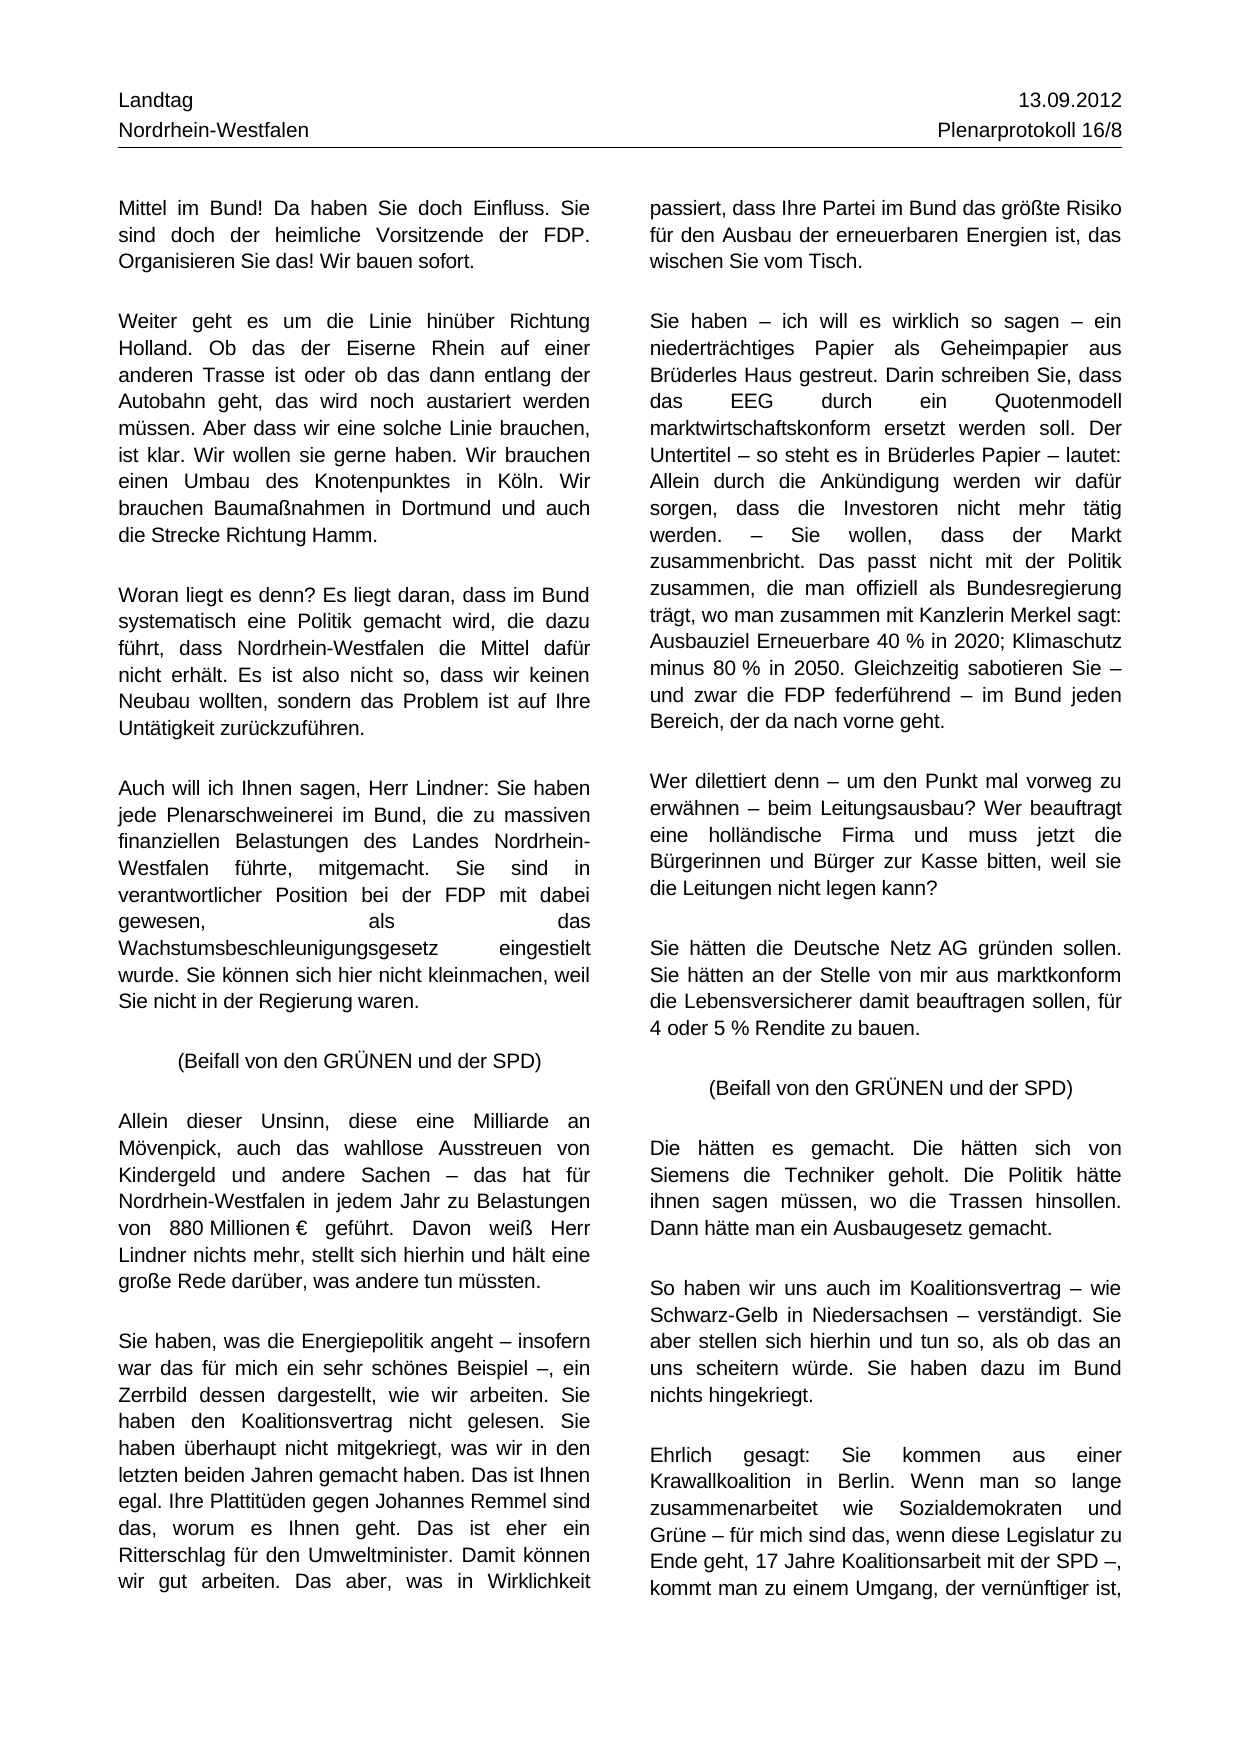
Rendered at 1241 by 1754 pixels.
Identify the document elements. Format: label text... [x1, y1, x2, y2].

text Auch will ich Ihnen sagen, Herr Lindner: Sie haben jede Plenarschweinerei im Bund, die zu massiven finanziellen Belastungen des Landes Nordrhein-Westfalen führte, mitgemacht. Sie sind in verantwortlicher Position bei der FDP mit dabei gewesen, als das Wachstumsbeschleunigungsgesetz eingestielt wurde. Sie können sich hier nicht kleinmachen, weil Sie nicht in der Regierung waren. [118, 777, 591, 1013]
text (Beifall von den GRÜNEN und der SPD) [177, 1050, 591, 1073]
text Woran liegt es denn? Es liegt daran, dass im Bund systematisch eine Politik gemacht wird, die dazu führt, dass Nordrhein-Westfalen die Mittel dafür nicht erhält. Es ist also nicht so, dass wir keinen Neubau wollten, sondern das Problem ist auf Ihre Untätigkeit zurückzuführen. [118, 583, 591, 740]
text Sie haben – ich will es wirklich so sagen – ein niederträchtiges Papier als Geheimpapier aus Brüderles Haus gestreut. Darin schreiben Sie, dass das EEG durch ein Quotenmodell marktwirtschaftskonform ersetzt werden soll. Der Untertitel – so steht es in Brüderles Papier – lautet: Allein durch die Ankündigung werden wir dafür sorgen, dass die Investoren nicht mehr tätig werden. – Sie wollen, dass der Markt zusammenbricht. Das passt nicht mit der Politik zusammen, die man offiziell als Bundesregierung trägt, wo man zusammen mit Kanzlerin Merkel sagt: Ausbauziel Erneuerbare 40 % in 2020; Klimaschutz minus 80 % in 2050. Gleichzeitig sabotieren Sie – und zwar die FDP federführend – im Bund jeden Bereich, der da nach vorne geht. [649, 310, 1122, 733]
text Sie haben, was die Energiepolitik angeht – insofern war das für mich ein sehr schönes Beispiel –, ein Zerrbild dessen dargestellt, wie wir arbeiten. Sie haben den Koalitionsvertrag nicht gelesen. Sie haben überhaupt nicht mitgekriegt, was wir in den letzten beiden Jahren gemacht haben. Das ist Ihnen egal. Ihre Plattitüden gegen Johannes Remmel sind das, worum es Ihnen geht. Das ist eher ein Ritterschlag für den Umweltminister. Damit können wir gut arbeiten. Das aber, was in Wirklichkeit passiert, dass Ihre Partei im Bund das größte Risiko für den Ausbau der erneuerbaren Energien ist, das wischen Sie vom Tisch. [118, 1330, 591, 1593]
text (Beifall von den GRÜNEN und der SPD) [709, 1077, 1122, 1100]
text Wer dilettiert denn – um den Punkt mal vorweg zu erwähnen – beim Leitungsausbau? Wer beauftragt eine holländische Firma und muss jetzt die Bürgerinnen und Bürger zur Kasse bitten, weil sie die Leitungen nicht legen kann? [649, 770, 1122, 900]
text Weiter geht es um die Linie hinüber Richtung Holland. Ob das der Eiserne Rhein auf einer anderen Trasse ist oder ob das dann entlang der Autobahn geht, das wird noch austariert werden müssen. Aber dass wir eine solche Linie brauchen, ist klar. Wir wollen sie gerne haben. Wir brauchen einen Umbau des Knotenpunktes in Köln. Wir brauchen Baumaßnahmen in Dortmund und auch die Strecke Richtung Hamm. [118, 310, 591, 547]
text So haben wir uns auch im Koalitionsvertrag – wie Schwarz-Gelb in Niedersachsen – verständigt. Sie aber stellen sich hierhin und tun so, als ob das an uns scheitern würde. Sie haben dazu im Bund nichts hingekriegt. [649, 1277, 1122, 1407]
text Allein dieser Unsinn, diese eine Milliarde an Mövenpick, auch das wahllose Ausstreuen von Kindergeld und andere Sachen – das hat für Nordrhein-Westfalen in jedem Jahr zu Belastungen von 880 Millionen € geführt. Davon weiß Herr Lindner nichts mehr, stellt sich hierhin und hält eine große Rede darüber, was andere tun müssten. [118, 1110, 591, 1293]
text Die hätten es gemacht. Die hätten sich von Siemens die Techniker geholt. Die Politik hätte ihnen sagen müssen, wo die Trassen hinsollen. Dann hätte man ein Ausbaugesetz gemacht. [649, 1137, 1122, 1240]
text Sie hätten die Deutsche Netz AG gründen sollen. Sie hätten an der Stelle von mir aus marktkonform die Lebensversicherer damit beauftragen sollen, für 4 oder 5 % Rendite zu bauen. [649, 937, 1122, 1040]
